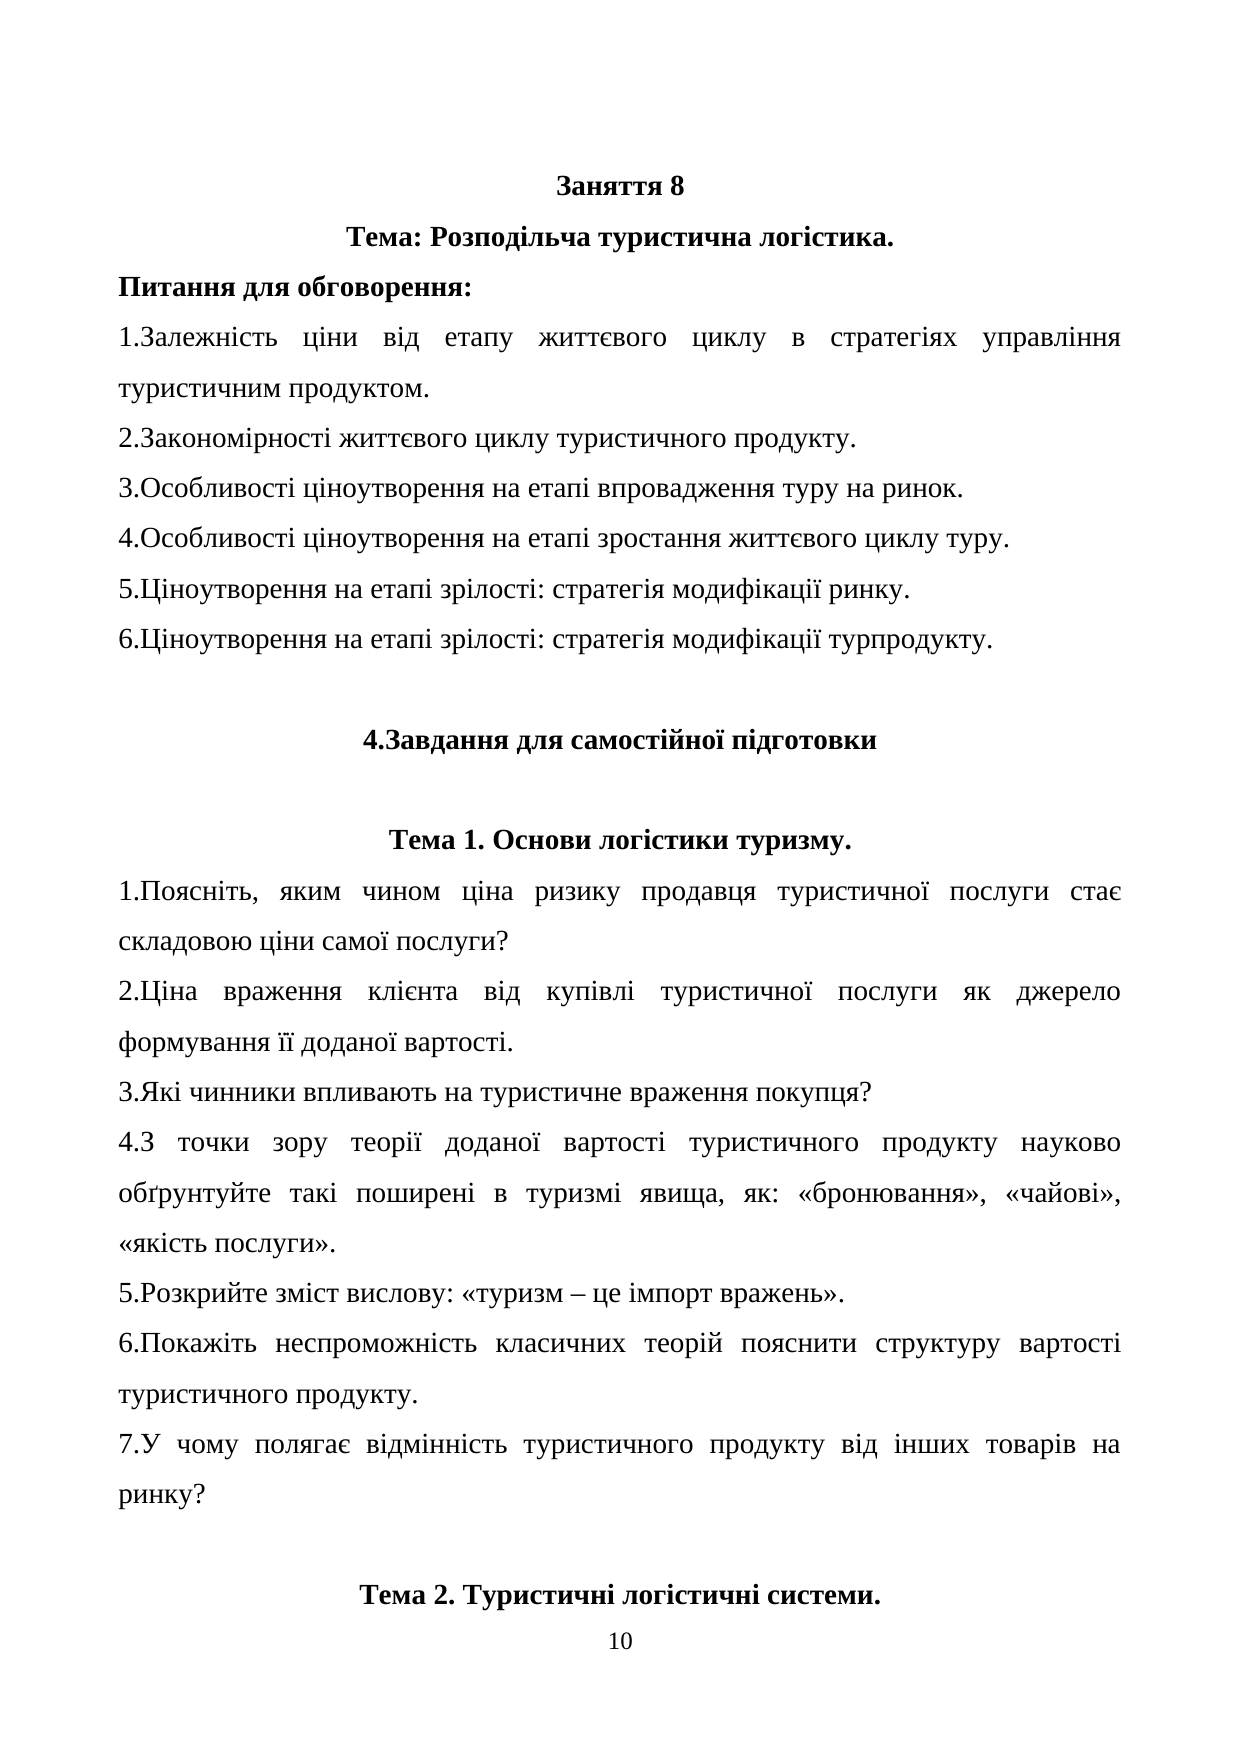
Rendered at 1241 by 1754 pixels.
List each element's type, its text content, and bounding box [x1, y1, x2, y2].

text 4.З точки зору теорії доданої вартості туристичного продукту науково обґрунтуйте такі поширені в туризмі явища, як: «бронювання», «чайові», «якість послуги». [118, 1124, 1122, 1258]
text 2.Закономірності життєвого циклу туристичного продукту. [118, 420, 1122, 453]
text Тема: Розподільча туристична логістика. [118, 219, 1122, 252]
text 5.Ціноутворення на етапі зрілості: стратегія модифікації ринку. [118, 571, 1122, 604]
text 3.Особливості ціноутворення на етапі впровадження туру на ринок. [118, 470, 1122, 504]
text 6.Покажіть неспроможність класичних теорій пояснити структуру вартості туристичного продукту. [118, 1326, 1122, 1409]
text 5.Розкрийте зміст вислову: «туризм – це імпорт вражень». [118, 1275, 1122, 1309]
text Тема 1. Основи логістики туризму. [118, 822, 1122, 856]
text 1.Залежність ціни від етапу життєвого циклу в стратегіях управління туристичним продуктом. [118, 319, 1122, 403]
text 3.Які чинники впливають на туристичне враження покупця? [118, 1074, 1122, 1108]
text 7.У чому полягає відмінність туристичного продукту від інших товарів на ринку? [118, 1426, 1122, 1510]
text 6.Ціноутворення на етапі зрілості: стратегія модифікації турпродукту. [118, 621, 1122, 655]
text Питання для обговорення: [118, 269, 1122, 303]
text 1.Поясніть, яким чином ціна ризику продавця туристичної послуги стає складовою ціни самої послуги? [118, 873, 1122, 957]
text Тема 2. Туристичні логістичні системи. [118, 1577, 1122, 1611]
text 2.Ціна враження клієнта від купівлі туристичної послуги як джерело формування її доданої вартості. [118, 973, 1122, 1057]
text Заняття 8 [118, 168, 1122, 202]
text 4.Особливості ціноутворення на етапі зростання життєвого циклу туру. [118, 521, 1122, 554]
text 4.Завдання для самостійної підготовки [118, 722, 1122, 755]
